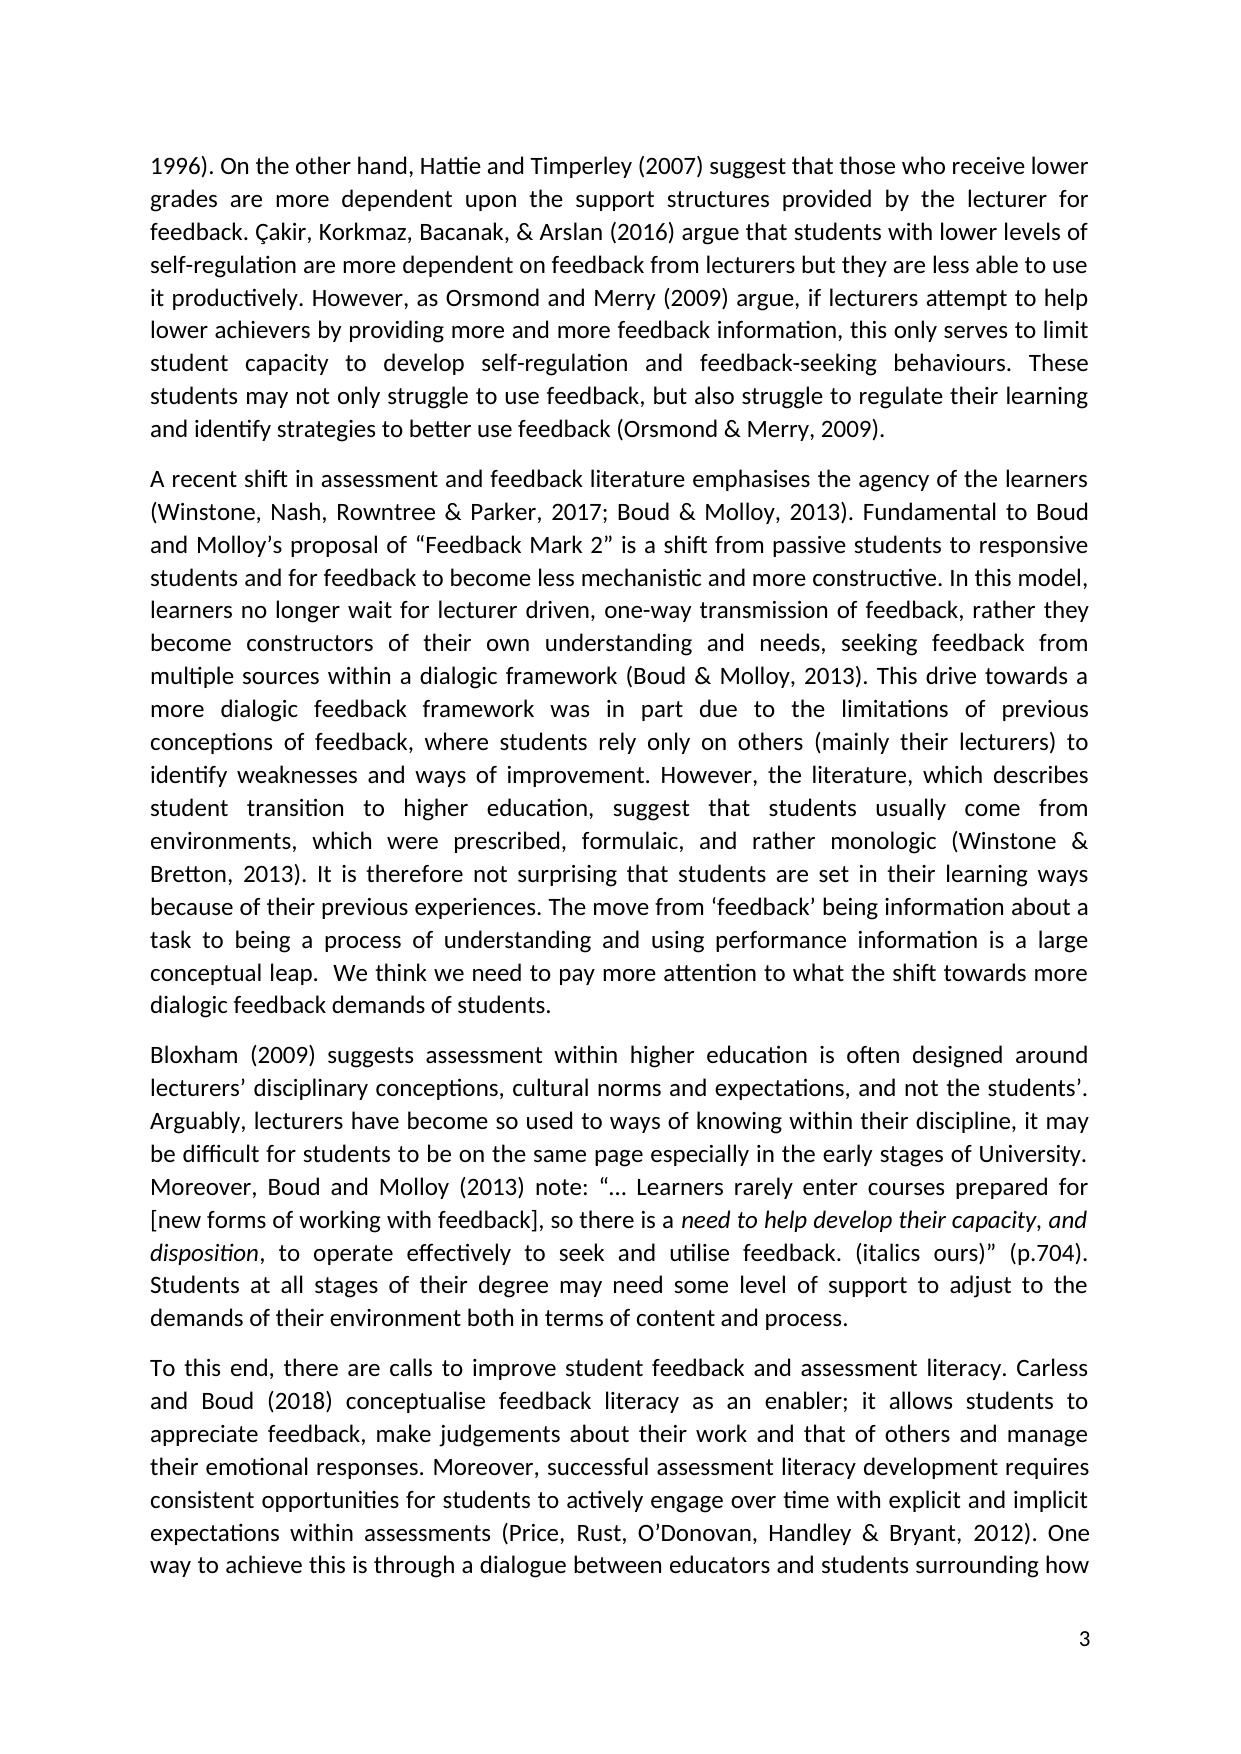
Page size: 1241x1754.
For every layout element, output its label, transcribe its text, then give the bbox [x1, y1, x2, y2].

text A recent shift in assessment and feedback literature emphasises the agency of the learners (Winstone, Nash, Rowntree & Parker, 2017; Boud & Molloy, 2013). Fundamental to Boud and Molloy’s proposal of “Feedback Mark 2” is a shift from passive students to responsive students and for feedback to become less mechanistic and more constructive. In this model, learners no longer wait for lecturer driven, one-way transmission of feedback, rather they become constructors of their own understanding and needs, seeking feedback from multiple sources within a dialogic framework (Boud & Molloy, 2013). This drive towards a more dialogic feedback framework was in part due to the limitations of previous conceptions of feedback, where students rely only on others (mainly their lecturers) to identify weaknesses and ways of improvement. However, the literature, which describes student transition to higher education, suggest that students usually come from environments, which were prescribed, formulaic, and rather monologic (Winstone & Bretton, 2013). It is therefore not surprising that students are set in their learning ways because of their previous experiences. The move from ‘feedback’ being information about a task to being a process of understanding and using performance information is a large conceptual leap. We think we need to pay more attention to what the shift towards more dialogic feedback demands of students. [150, 463, 1090, 1020]
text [150, 1514, 1090, 1550]
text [150, 150, 1090, 444]
text Bloxham (2009) suggests assessment within higher education is often designed around lecturers’ disciplinary conceptions, cultural norms and expectations, and not the students’. Arguably, lecturers have become so used to ways of knowing within their discipline, it may be difficult for students to be on the same page especially in the early stages of University. Moreover, Boud and Molloy (2013) note: “… Learners rarely enter courses prepared for [new forms of working with feedback], so there is a need to help develop their capacity, and disposition, to operate effectively to seek and utilise feedback. (italics ours)” (p.704). Students at all stages of their degree may need some level of support to adjust to the demands of their environment both in terms of content and process. [150, 1039, 1090, 1333]
